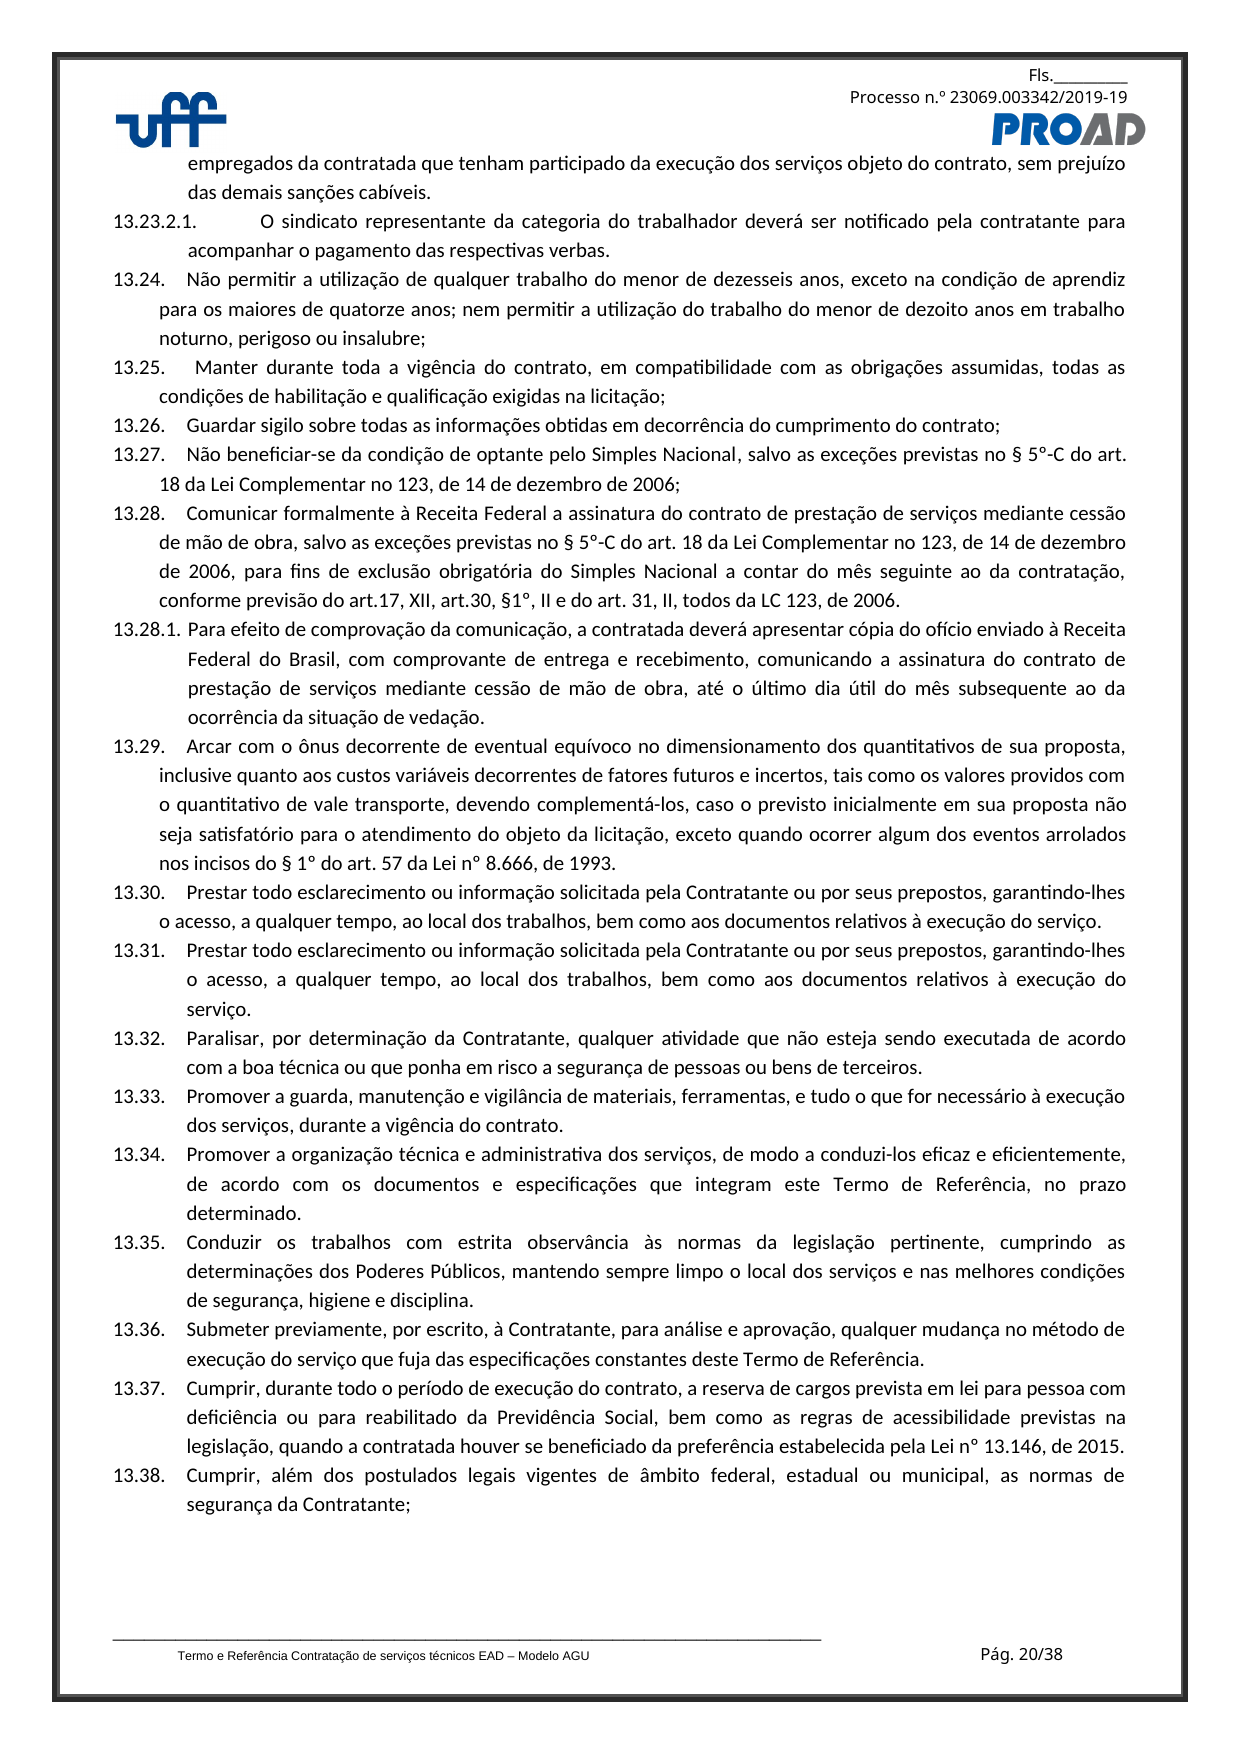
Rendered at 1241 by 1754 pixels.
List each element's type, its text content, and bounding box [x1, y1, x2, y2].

list Arcar com o ônus decorrente de eventual equívoco no dimensionamento dos quantitativos de sua proposta, inclusive quanto aos custos variáveis decorrentes de fatores futuros e incertos, tais como os valores providos com o quantitativo de vale transporte, devendo complementá-los, caso o previsto inicialmente em sua proposta não seja satisfatório para o atendimento do objeto da licitação, exceto quando ocorrer algum dos eventos arrolados nos incisos do § 1º do art. 57 da Lei nº 8.666, de 1993. [113, 733, 1128, 875]
list Para efeito de comprovação da comunicação, a contratada deverá apresentar cópia do ofício enviado à Receita Federal do Brasil, com comprovante de entrega e recebimento, comunicando a assinatura do contrato de prestação de serviços mediante cessão de mão de obra, até o último dia útil do mês subsequente ao da ocorrência da situação de vedação. [113, 617, 1128, 729]
list Manter durante toda a vigência do contrato, em compatibilidade com as obrigações assumidas, todas as condições de habilitação e qualificação exigidas na licitação; [113, 354, 1128, 409]
list Não beneficiar-se da condição de optante pelo Simples Nacional, salvo as exceções previstas no § 5º-C do art. 18 da Lei Complementar no 123, de 14 de dezembro de 2006; [113, 442, 1128, 496]
list Cumprir, durante todo o período de execução do contrato, a reserva de cargos prevista em lei para pessoa com deficiência ou para reabilitado da Previdência Social, bem como as regras de acessibilidade previstas na legislação, quando a contratada houver se beneficiado da preferência estabelecida pela Lei nº 13.146, de 2015. [113, 1375, 1128, 1459]
list Submeter previamente, por escrito, à Contratante, para análise e aprovação, qualquer mudança no método de execução do serviço que fuja das especificações constantes deste Termo de Referência. [113, 1317, 1128, 1371]
list Promover a organização técnica e administrativa dos serviços, de modo a conduzi-los eficaz e eficientemente, de acordo com os documentos e especificações que integram este Termo de Referência, no prazo determinado. [113, 1142, 1128, 1225]
list O sindicato representante da categoria do trabalhador deverá ser notificado pela contratante para acompanhar o pagamento das respectivas verbas. [113, 208, 1128, 263]
list Conduzir os trabalhos com estrita observância às normas da legislação pertinente, cumprindo as determinações dos Poderes Públicos, mantendo sempre limpo o local dos serviços e nas melhores condições de segurança, higiene e disciplina. [113, 1229, 1128, 1313]
list Não permitir a utilização de qualquer trabalho do menor de dezesseis anos, exceto na condição de aprendiz para os maiores de quatorze anos; nem permitir a utilização do trabalho do menor de dezoito anos em trabalho noturno, perigoso ou insalubre; [113, 267, 1128, 350]
list Prestar todo esclarecimento ou informação solicitada pela Contratante ou por seus prepostos, garantindo-lhes o acesso, a qualquer tempo, ao local dos trabalhos, bem como aos documentos relativos à execução do serviço. [113, 879, 1128, 934]
list Prestar todo esclarecimento ou informação solicitada pela Contratante ou por seus prepostos, garantindo-lhes o acesso, a qualquer tempo, ao local dos trabalhos, bem como aos documentos relativos à execução do serviço. [113, 937, 1128, 1021]
picture [114, 92, 227, 150]
picture [1052, 97, 1060, 102]
list Guardar sigilo sobre todas as informações obtidas em decorrência do cumprimento do contrato; [113, 412, 1128, 438]
list Paralisar, por determinação da Contratante, qualquer atividade que não esteja sendo executada de acordo com a boa técnica ou que ponha em risco a segurança de pessoas ou bens de terceiros. [113, 1025, 1128, 1079]
list Cumprir, além dos postulados legais vigentes de âmbito federal, estadual ou municipal, as normas de segurança da Contratante; [113, 1462, 1128, 1517]
picture [977, 97, 1161, 161]
list Promover a guarda, manutenção e vigilância de materiais, ferramentas, e tudo o que for necessário à execução dos serviços, durante a vigência do contrato. [113, 1083, 1128, 1138]
list Comunicar formalmente à Receita Federal a assinatura do contrato de prestação de serviços mediante cessão de mão de obra, salvo as exceções previstas no § 5º-C do art. 18 da Lei Complementar no 123, de 14 de dezembro de 2006, para fins de exclusão obrigatória do Simples Nacional a contar do mês seguinte ao da contratação, conforme previsão do art.17, XII, art.30, §1º, II e do art. 31, II, todos da LC 123, de 2006. [113, 500, 1128, 613]
